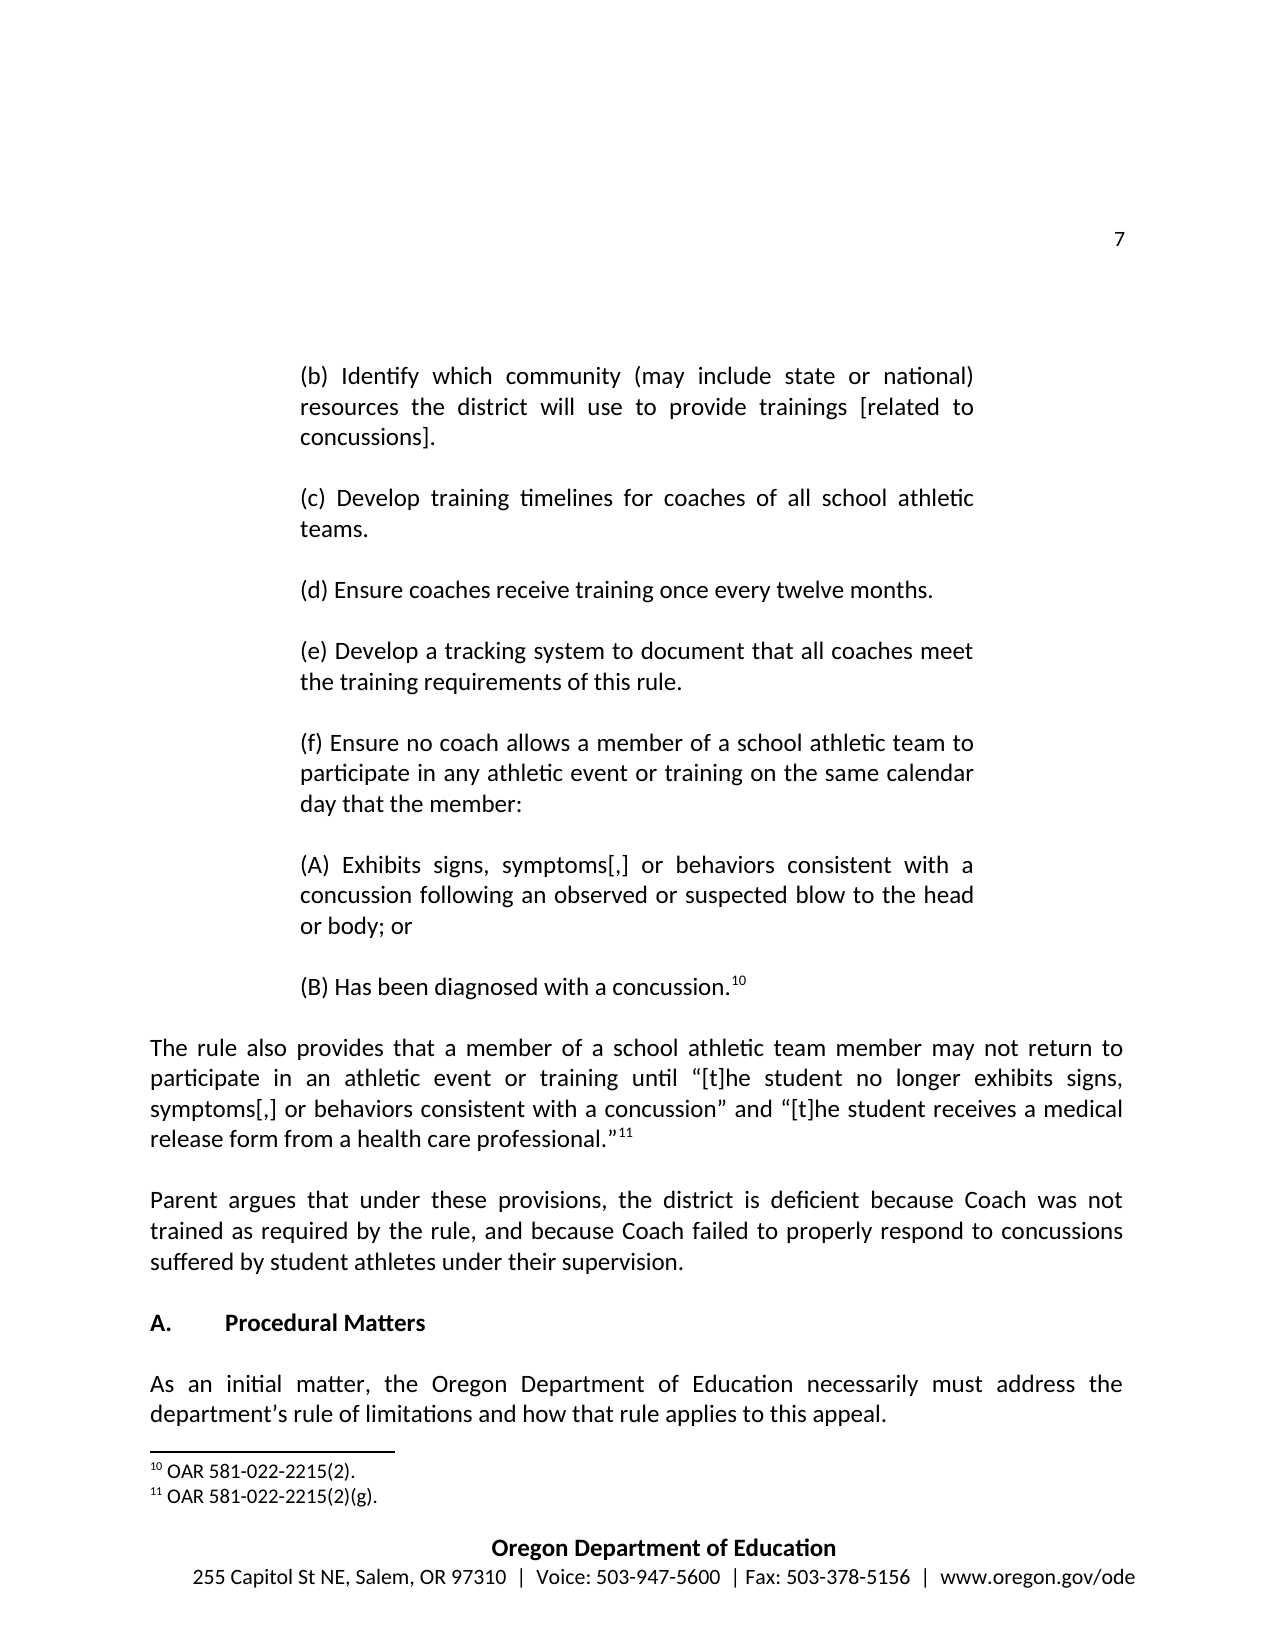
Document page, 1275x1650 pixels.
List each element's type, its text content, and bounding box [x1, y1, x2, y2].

text (b) Identify which community (may include state or national) resources the district will use to provide trainings [related to concussions]. [300, 361, 975, 452]
text A. Procedural Matters [150, 1307, 1125, 1337]
text (d) Ensure coaches receive training once every twelve months. [300, 574, 975, 605]
text Parent argues that under these provisions, the district is deficient because Coach was not trained as required by the rule, and because Coach failed to properly respond to concussions suffered by student athletes under their supervision. [150, 1184, 1125, 1276]
text (A) Exhibits signs, symptoms[,] or behaviors consistent with a concussion following an observed or suspected blow to the head or body; or [300, 849, 975, 940]
text The rule also provides that a member of a school athletic team member may not return to participate in an athletic event or training until “[t]he student no longer exhibits signs, symptoms[,] or behaviors consistent with a concussion” and “[t]he student receives a medical release form from a health care professional.” [150, 1032, 1125, 1154]
text (B) Has been diagnosed with a concussion. [300, 971, 975, 1001]
text (e) Develop a tracking system to document that all coaches meet the training requirements of this rule. [300, 635, 975, 696]
text (c) Develop training timelines for coaches of all school athletic teams. [300, 483, 975, 544]
text (f) Ensure no coach allows a member of a school athletic team to participate in any athletic event or training on the same calendar day that the member: [300, 727, 975, 818]
text As an initial matter, the Oregon Department of Education necessarily must address the department’s rule of limitations and how that rule applies to this appeal. [150, 1368, 1125, 1429]
